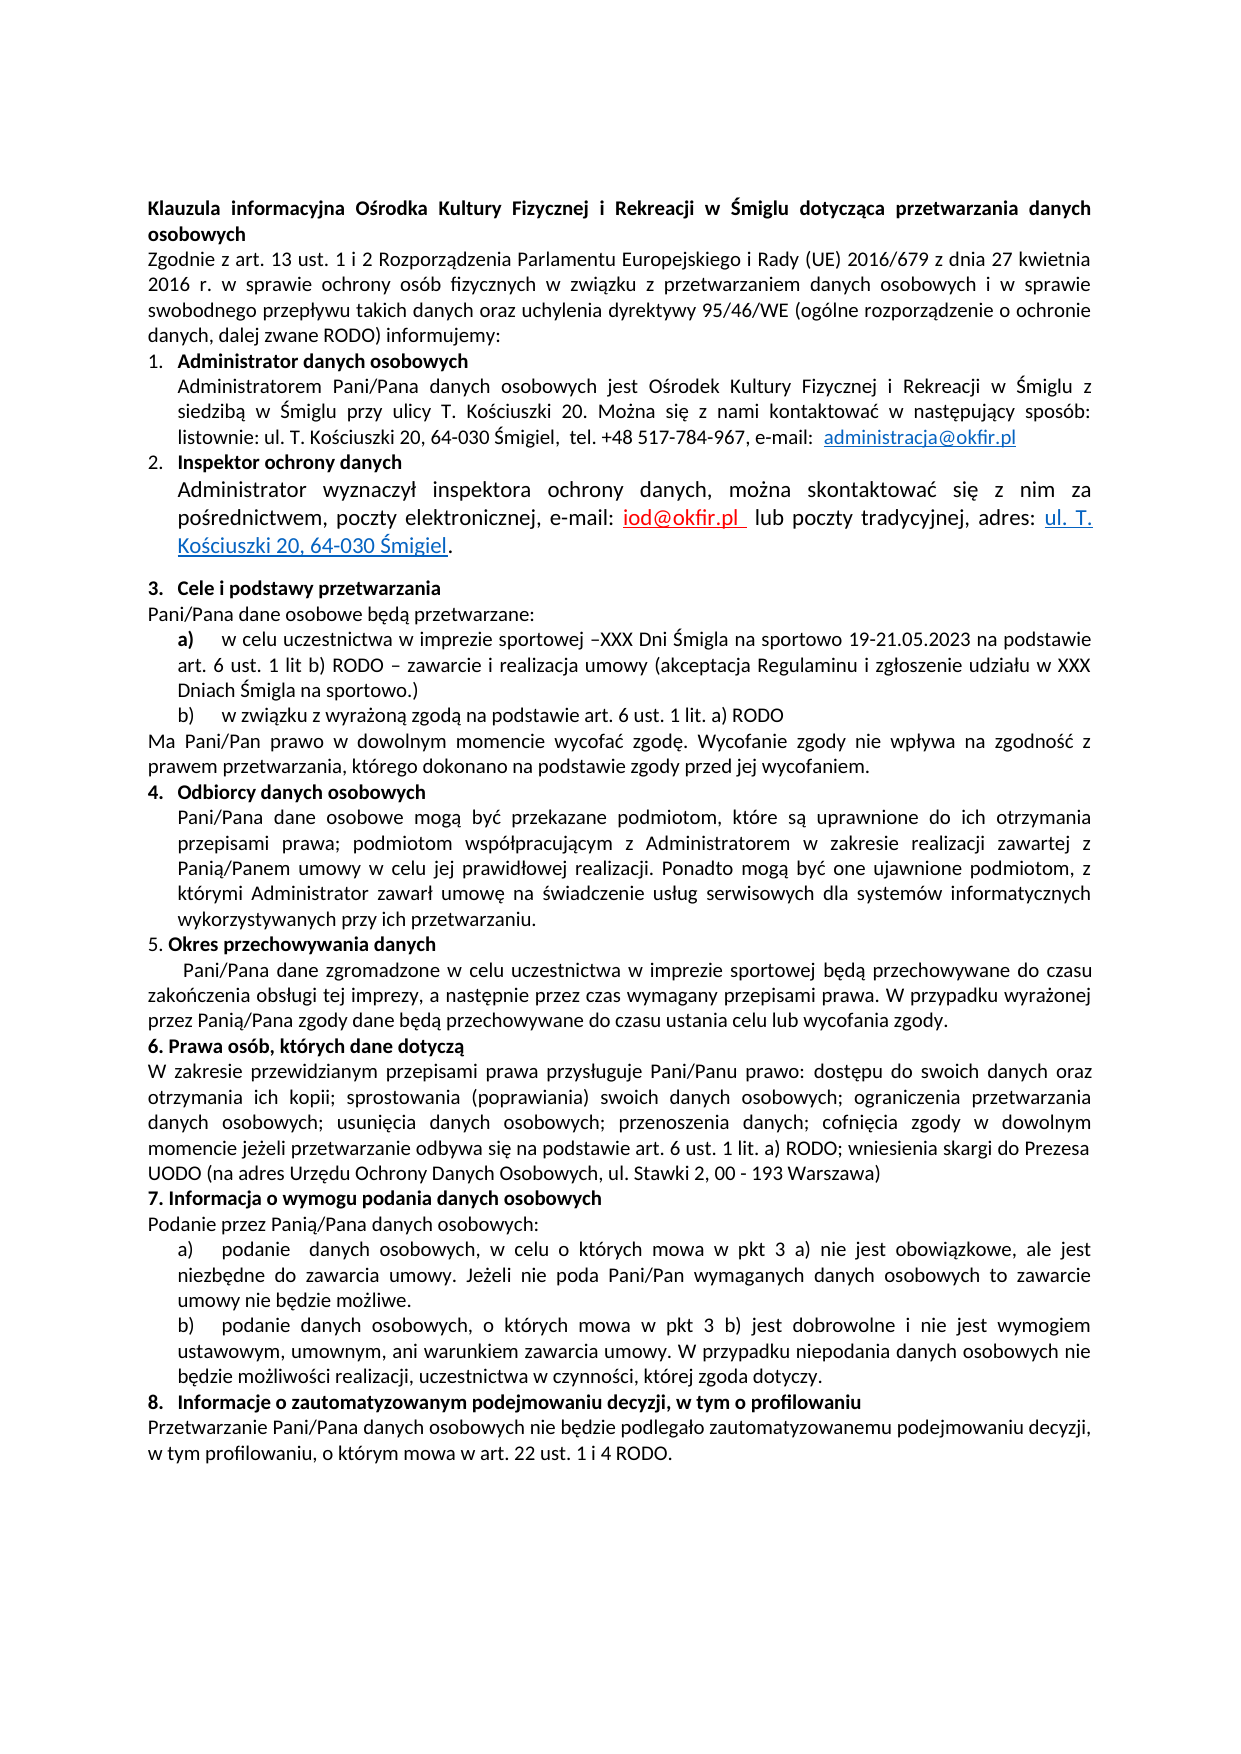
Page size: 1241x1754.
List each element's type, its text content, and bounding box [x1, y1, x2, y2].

list Administrator wyznaczył inspektora ochrony danych, można skontaktować się z nim za pośrednictwem, poczty elektronicznej, e-mail: iod@okfir.pl lub poczty tradycyjnej, adres: ul. T. Kościuszki 20, 64-030 Śmigiel. [177, 475, 1093, 559]
text Pani/Pana dane zgromadzone w celu uczestnictwa w imprezie sportowej będą przechowywane do czasu zakończenia obsługi tej imprezy, a następnie przez czas wymagany przepisami prawa. W przypadku wyrażonej przez Panią/Pana zgody dane będą przechowywane do czasu ustania celu lub wycofania zgody. [148, 957, 1093, 1033]
text Przetwarzanie Pani/Pana danych osobowych nie będzie podlegało zautomatyzowanemu podejmowaniu decyzji, w tym profilowaniu, o którym mowa w art. 22 ust. 1 i 4 RODO. [148, 1414, 1093, 1465]
text Ma Pani/Pan prawo w dowolnym momencie wycofać zgodę. Wycofanie zgody nie wpływa na zgodność z prawem przetwarzania, którego dokonano na podstawie zgody przed jej wycofaniem. [148, 728, 1093, 779]
list Odbiorcy danych osobowych [148, 779, 1093, 804]
list Cele i podstawy przetwarzania [148, 576, 1093, 601]
list podanie danych osobowych, w celu o których mowa w pkt 3 a) nie jest obowiązkowe, ale jest niezbędne do zawarcia umowy. Jeżeli nie poda Pani/Pan wymaganych danych osobowych to zawarcie umowy nie będzie możliwe. [177, 1236, 1093, 1313]
text Podanie przez Panią/Pana danych osobowych: [148, 1211, 1093, 1236]
list w celu uczestnictwa w imprezie sportowej –XXX Dni Śmigla na sportowo 19-21.05.2023 na podstawie art. 6 ust. 1 lit b) RODO – zawarcie i realizacja umowy (akceptacja Regulaminu i zgłoszenie udziału w XXX Dniach Śmigla na sportowo.) [177, 626, 1093, 703]
list w związku z wyrażoną zgodą na podstawie art. 6 ust. 1 lit. a) RODO [177, 703, 1093, 728]
list podanie danych osobowych, o których mowa w pkt 3 b) jest dobrowolne i nie jest wymogiem ustawowym, umownym, ani warunkiem zawarcia umowy. W przypadku niepodania danych osobowych nie będzie możliwości realizacji, uczestnictwa w czynności, której zgoda dotyczy. [177, 1313, 1093, 1389]
text Pani/Pana dane osobowe mogą być przekazane podmiotom, które są uprawnione do ich otrzymania przepisami prawa; podmiotom współpracującym z Administratorem w zakresie realizacji zawartej z Panią/Panem umowy w celu jej prawidłowej realizacji. Ponadto mogą być one ujawnione podmiotom, z którymi Administrator zawarł umowę na świadczenie usług serwisowych dla systemów informatycznych wykorzystywanych przy ich przetwarzaniu. [177, 804, 1093, 931]
list Administrator danych osobowych [148, 348, 1093, 373]
list Informacje o zautomatyzowanym podejmowaniu decyzji, w tym o profilowaniu [148, 1389, 1093, 1414]
text Klauzula informacyjna Ośrodka Kultury Fizycznej i Rekreacji w Śmiglu dotycząca przetwarzania danych osobowych [148, 195, 1093, 246]
list Inspektor ochrony danych [148, 449, 1093, 475]
text 5. Okres przechowywania danych [148, 931, 1093, 957]
text 7. Informacja o wymogu podania danych osobowych [148, 1186, 1093, 1211]
text W zakresie przewidzianym przepisami prawa przysługuje Pani/Panu prawo: dostępu do swoich danych oraz otrzymania ich kopii; sprostowania (poprawiania) swoich danych osobowych; ograniczenia przetwarzania danych osobowych; usunięcia danych osobowych; przenoszenia danych; cofnięcia zgody w dowolnym momencie jeżeli przetwarzanie odbywa się na podstawie art. 6 ust. 1 lit. a) RODO; wniesienia skargi do Prezesa UODO (na adres Urzędu Ochrony Danych Osobowych, ul. Stawki 2, 00 - 193 Warszawa) [148, 1058, 1093, 1186]
text Pani/Pana dane osobowe będą przetwarzane: [148, 601, 1093, 626]
text Zgodnie z art. 13 ust. 1 i 2 Rozporządzenia Parlamentu Europejskiego i Rady (UE) 2016/679 z dnia 27 kwietnia 2016 r. w sprawie ochrony osób fizycznych w związku z przetwarzaniem danych osobowych i w sprawie swobodnego przepływu takich danych oraz uchylenia dyrektywy 95/46/WE (ogólne rozporządzenie o ochronie danych, dalej zwane RODO) informujemy: [148, 246, 1093, 348]
text 6. Prawa osób, których dane dotyczą [148, 1033, 1093, 1058]
text Administratorem Pani/Pana danych osobowych jest Ośrodek Kultury Fizycznej i Rekreacji w Śmiglu z siedzibą w Śmiglu przy ulicy T. Kościuszki 20. Można się z nami kontaktować w następujący sposób: listownie: ul. T. Kościuszki 20, 64-030 Śmigiel, tel. +48 517-784-967, e-mail: administracja@okfir.pl [177, 373, 1093, 449]
